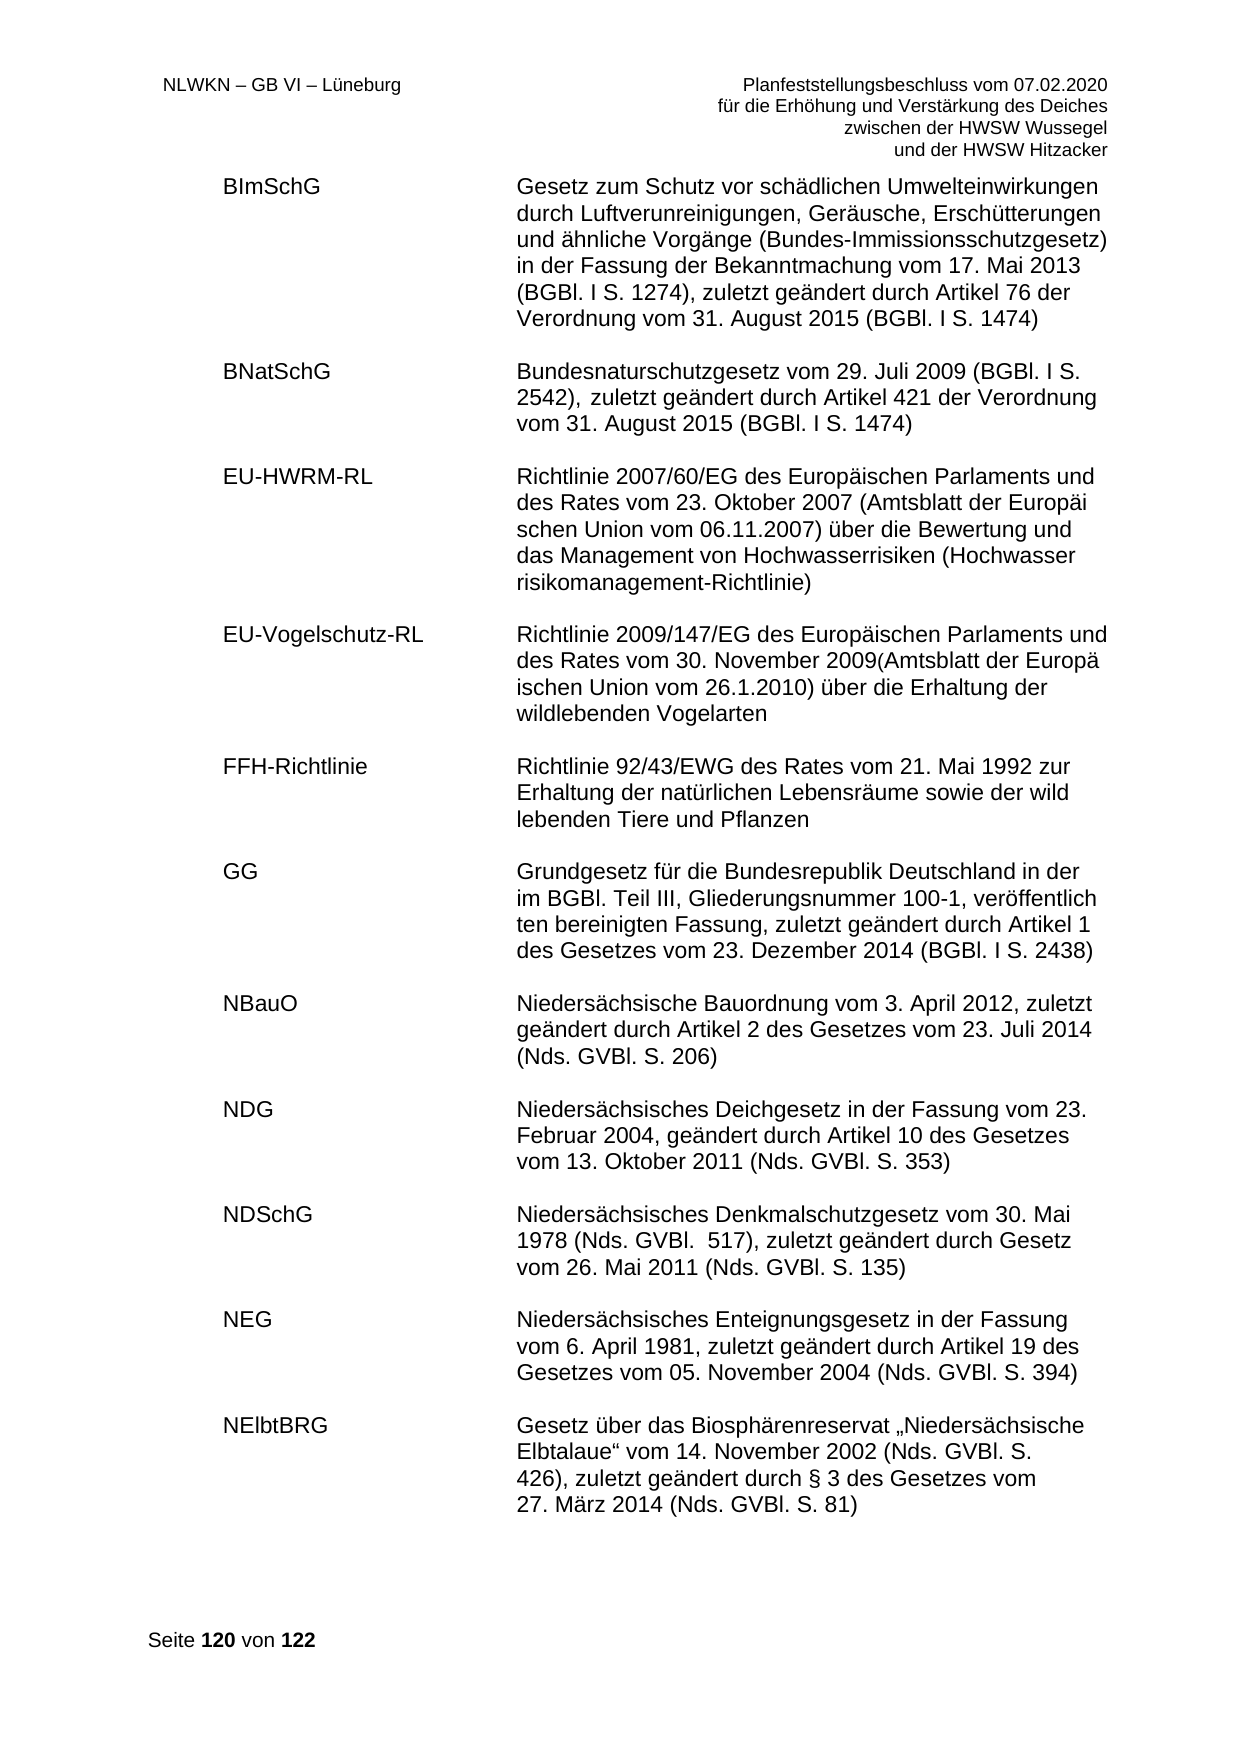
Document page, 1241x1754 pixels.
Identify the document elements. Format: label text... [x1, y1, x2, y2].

text BNatSchG Bundesnaturschutzgesetz vom 29. Juli 2009 (BGBl. I S. 2542), zuletzt geändert durch Artikel 421 der Verordnung vom 31. August 2015 (BGBl. I S. 1474) [223, 358, 1107, 437]
text GG Grundgesetz für die Bundesrepublik Deutschland in der im BGBl. Teil III, Gliederungsnummer 100-1, veröffentlich ten bereinigten Fassung, zuletzt geändert durch Artikel 1 des Gesetzes vom 23. Dezember 2014 (BGBl. I S. 2438) [223, 858, 1107, 964]
text BImSchG Gesetz zum Schutz vor schädlichen Umwelteinwirkungen durch Luftverunreinigungen, Geräusche, Erschütterungen und ähnliche Vorgänge (Bundes-Immissionsschutzgesetz) in der Fassung der Bekanntmachung vom 17. Mai 2013 (BGBl. I S. 1274), zuletzt geändert durch Artikel 76 der Verordnung vom 31. August 2015 (BGBl. I S. 1474) [223, 173, 1107, 331]
text EU-Vogelschutz-RL Richtlinie 2009/147/EG des Europäischen Parlaments und des Rates vom 30. November 2009(Amtsblatt der Europä ischen Union vom 26.1.2010) über die Erhaltung der wildlebenden Vogelarten [223, 621, 1107, 727]
text NBauO Niedersächsische Bauordnung vom 3. April 2012, zuletzt geändert durch Artikel 2 des Gesetzes vom 23. Juli 2014 (Nds. GVBl. S. 206) [223, 990, 1107, 1069]
text FFH-Richtlinie Richtlinie 92/43/EWG des Rates vom 21. Mai 1992 zur Erhaltung der natürlichen Lebensräume sowie der wild [223, 753, 1107, 806]
text NElbtBRG Gesetz über das Biosphärenreservat „Niedersächsische Elbtalaue“ vom 14. November 2002 (Nds. GVBl. S. 426), zuletzt geändert durch § 3 des Gesetzes vom 27. März 2014 (Nds. GVBl. S. 81) [223, 1412, 1107, 1517]
text EU-HWRM-RL Richtlinie 2007/60/EG des Europäischen Parlaments und des Rates vom 23. Oktober 2007 (Amtsblatt der Europäi schen Union vom 06.11.2007) über die Bewertung und das Management von Hochwasserrisiken (Hochwasser [223, 463, 1107, 568]
text risikomanagement-Richtlinie) [223, 568, 1107, 595]
text lebenden Tiere und Pflanzen [223, 806, 1107, 832]
text NDSchG Niedersächsisches Denkmalschutzgesetz vom 30. Mai 1978 (Nds. GVBl. 517), zuletzt geändert durch Gesetz vom 26. Mai 2011 (Nds. GVBl. S. 135) [223, 1201, 1107, 1280]
text NEG Niedersächsisches Enteignungsgesetz in der Fassung vom 6. April 1981, zuletzt geändert durch Artikel 19 des Gesetzes vom 05. November 2004 (Nds. GVBl. S. 394) [223, 1306, 1107, 1385]
text NDG Niedersächsisches Deichgesetz in der Fassung vom 23. Februar 2004, geändert durch Artikel 10 des Gesetzes vom 13. Oktober 2011 (Nds. GVBl. S. 353) [223, 1096, 1107, 1174]
